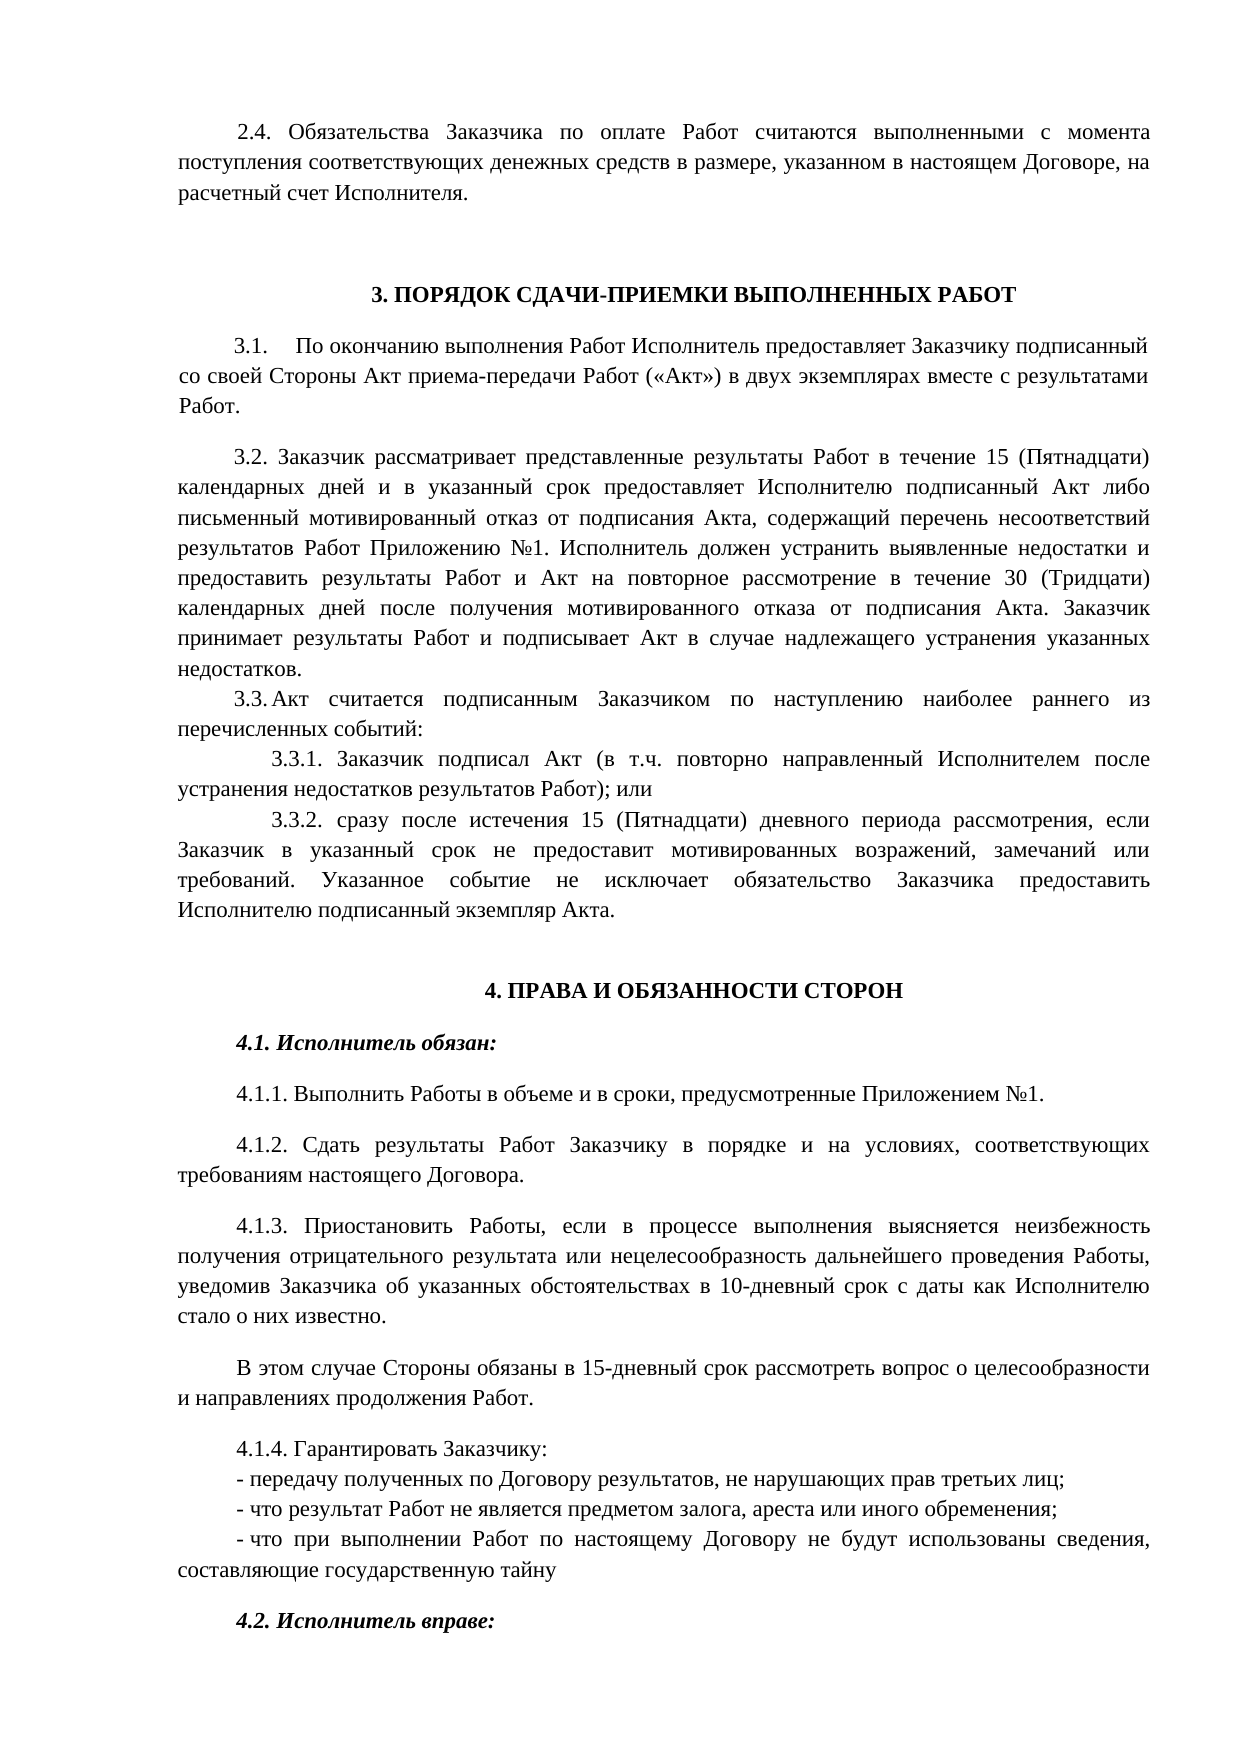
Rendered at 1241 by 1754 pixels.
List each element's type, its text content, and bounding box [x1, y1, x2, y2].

text 4.1. Исполнитель обязан: [177, 1028, 1152, 1055]
text 4.1.4. Гарантировать Заказчику: [177, 1435, 1152, 1461]
list сразу после истечения 15 (Пятнадцати) дневного периода рассмотрения, если Заказчик в указанный срок не предоставит мотивированных возражений, замечаний или требований. Указанное событие не исключает обязательство Заказчика предоставить Исполнителю подписанный экземпляр Акта. [177, 806, 1152, 923]
text 2.4. Обязательства Заказчика по оплате Работ считаются выполненными с момента поступления соответствующих денежных средств в размере, указанном в настоящем Договоре, на расчетный счет Исполнителя. [178, 118, 1152, 205]
list Заказчик подписал Акт (в т.ч. повторно направленный Исполнителем после устранения недостатков результатов Работ); или [177, 745, 1152, 802]
text - что при выполнении Работ по настоящему Договору не будут использованы сведения, составляющие государственную тайну [177, 1525, 1152, 1582]
text - передачу полученных по Договору результатов, не нарушающих прав третьих лиц; [177, 1465, 1152, 1491]
text 4.2. Исполнитель вправе: [177, 1607, 1152, 1633]
text 4.1.2. Сдать результаты Работ Заказчику в порядке и на условиях, соответствующих требованиям настоящего Договора. [177, 1131, 1152, 1187]
text 3.1. По окончанию выполнения Работ Исполнитель предоставляет Заказчику подписанный со своей Стороны Акт приема-передачи Работ («Акт») в двух экземплярах вместе с результатами Работ. [179, 332, 1149, 418]
text 3.2. Заказчик рассматривает представленные результаты Работ в течение 15 (Пятнадцати) календарных дней и в указанный срок предоставляет Исполнителю подписанный Акт либо письменный мотивированный отказ от подписания Акта, содержащий перечень несоответствий результатов Работ Приложению №1. Исполнитель должен устранить выявленные недостатки и предоставить результаты Работ и Акт на повторное рассмотрение в течение 30 (Тридцати) календарных дней после получения мотивированного отказа от подписания Акта. Заказчик принимает результаты Работ и подписывает Акт в случае надлежащего устранения указанных недостатков. [177, 443, 1152, 681]
text - что результат Работ не является предметом залога, ареста или иного обременения; [177, 1495, 1152, 1522]
text 3. ПОРЯДОК СДАЧИ-ПРИЕМКИ ВЫПОЛНЕННЫХ РАБОТ [177, 281, 1152, 307]
text 4.1.1. Выполнить Работы в объеме и в сроки, предусмотренные Приложением №1. [177, 1079, 1152, 1106]
text 4. ПРАВА И ОБЯЗАННОСТИ СТОРОН [177, 977, 1152, 1004]
text В этом случае Стороны обязаны в 15-дневный срок рассмотреть вопрос о целесообразности и направлениях продолжения Работ. [177, 1353, 1152, 1410]
list Акт считается подписанным Заказчиком по наступлению наиболее раннего из перечисленных событий: [177, 685, 1152, 741]
text 4.1.3. Приостановить Работы, если в процессе выполнения выясняется неизбежность получения отрицательного результата или нецелесообразность дальнейшего проведения Работы, уведомив Заказчика об указанных обстоятельствах в 10-дневный срок с даты как Исполнителю стало о них известно. [177, 1212, 1152, 1329]
